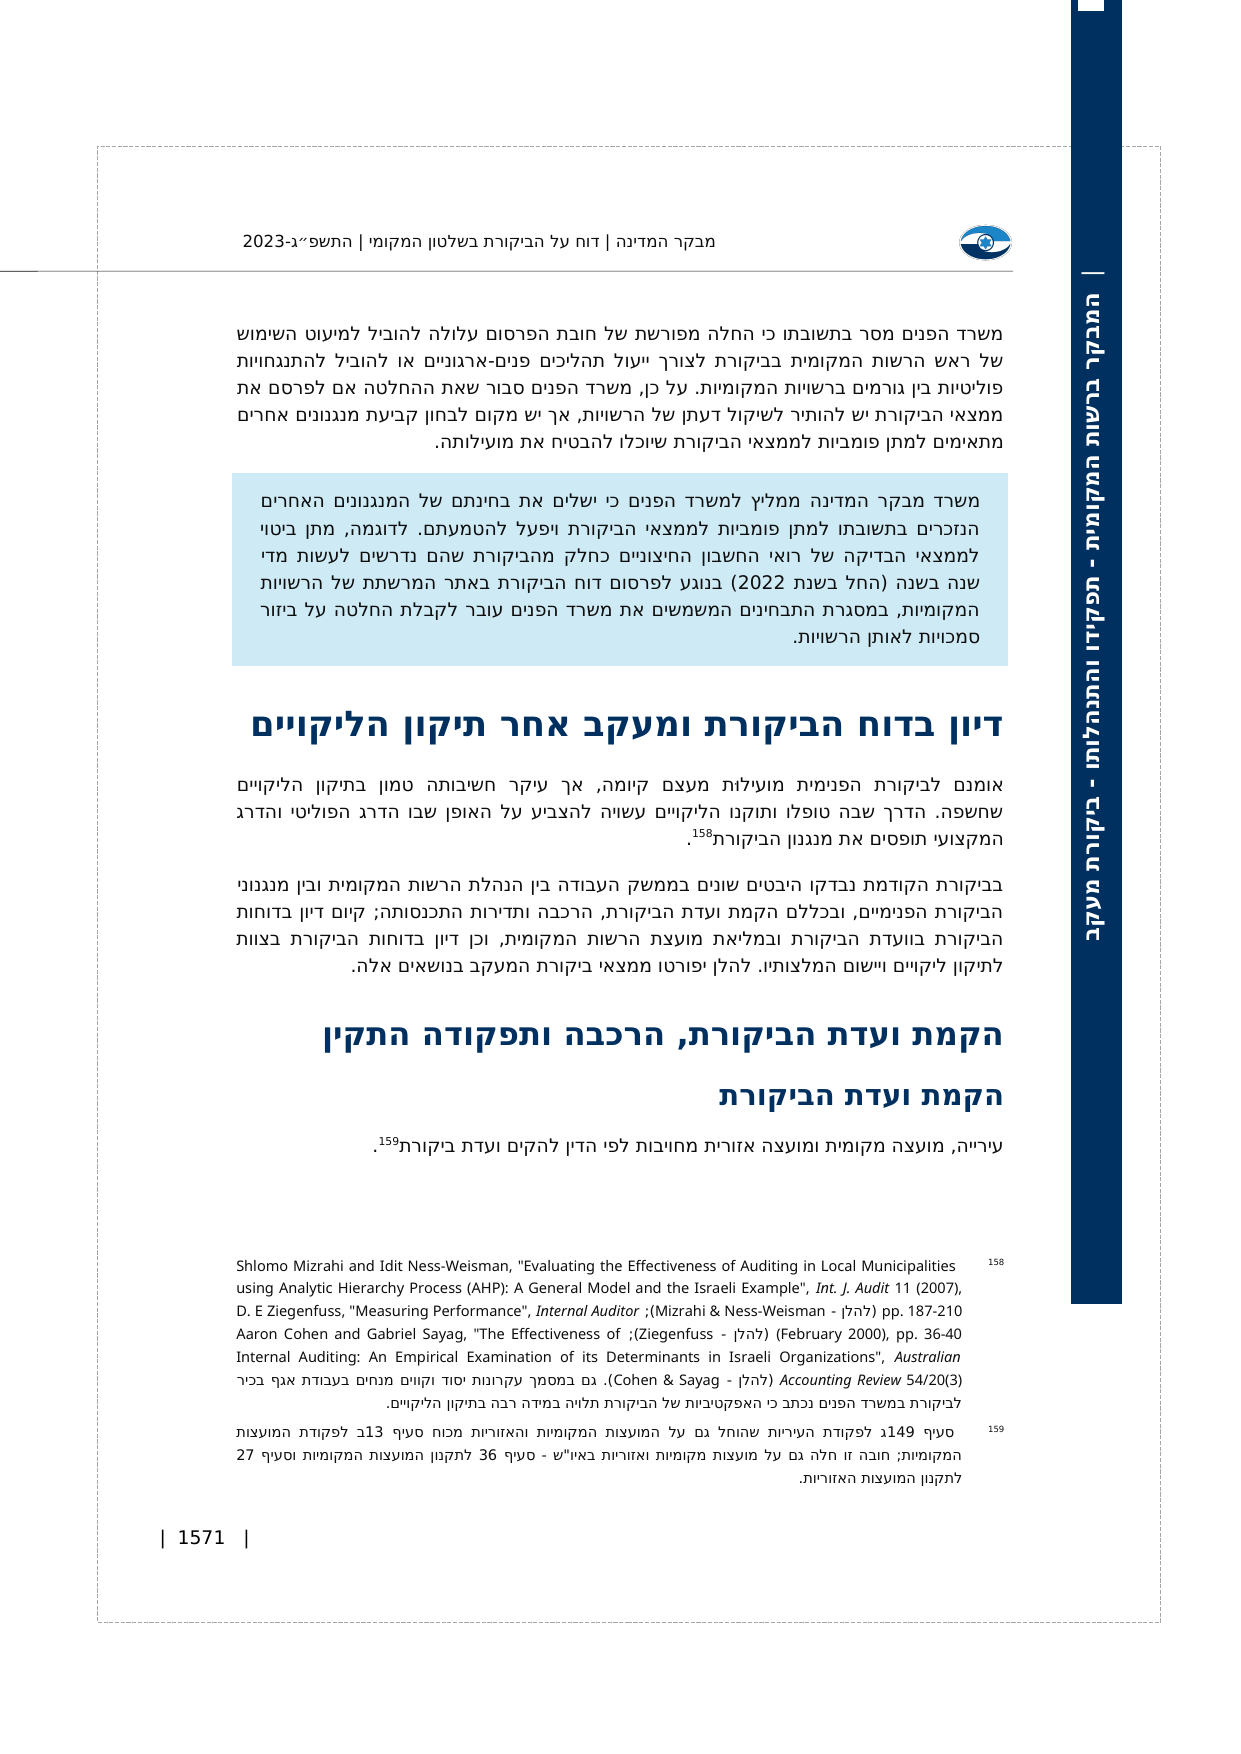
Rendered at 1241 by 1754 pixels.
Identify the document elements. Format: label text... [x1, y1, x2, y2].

text דיון בדוח הביקורת ומעקב אחר תיקון הליקויים [236, 703, 1004, 744]
text משרד הפנים מסר בתשובתו כי החלה מפורשת של חובת הפרסום עלולה להוביל למיעוט השימוש של ראש הרשות המקומית בביקורת לצורך ייעול תהליכים פנים-ארגוניים או להוביל להתנגחויות פוליטיות בין גורמים ברשויות המקומיות. על כן, משרד הפנים סבור שאת ההחלטה אם לפרסם את ממצאי הביקורת יש להותיר לשיקול דעתן של הרשויות, אך יש מקום לבחון קביעת מנגנונים אחרים מתאימים למתן פומביות לממצאי הביקורת שיוכלו להבטיח את מועילותה. [236, 319, 1004, 454]
text הקמת ועדת הביקורת [236, 1078, 1004, 1112]
text עירייה, מועצה מקומית ומועצה אזורית מחויבות לפי הדין להקים ועדת ביקורת. [236, 1131, 1004, 1158]
text הקמת ועדת הביקורת, הרכבה ותפקודה התקין [236, 1015, 1004, 1053]
text משרד מבקר המדינה ממליץ למשרד הפנים כי ישלים את בחינתם של המנגנונים האחרים הנזכרים בתשובתו למתן פומביות לממצאי הביקורת ויפעל להטמעתם. לדוגמה, מתן ביטוי לממצאי הבדיקה של רואי החשבון החיצוניים כחלק מהביקורת שהם נדרשים לעשות מדי שנה בשנה (החל בשנת 2022) בנוגע לפרסום דוח הביקורת באתר המרשתת של הרשויות המקומיות, במסגרת התבחינים המשמשים את משרד הפנים עובר לקבלת החלטה על ביזור סמכויות לאותן הרשויות. [237, 478, 1003, 661]
text בביקורת הקודמת נבדקו היבטים שונים בממשק העבודה בין הנהלת הרשות המקומית ובין מנגנוני הביקורת הפנימיים, ובכללם הקמת ועדת הביקורת, הרכבה ותדירות התכנסותה; קיום דיון בדוחות הביקורת בוועדת הביקורת ובמליאת מועצת הרשות המקומית, וכן דיון בדוחות הביקורת בצוות לתיקון ליקויים ויישום המלצותיו. להלן יפורטו ממצאי ביקורת המעקב בנושאים אלה. [236, 869, 1004, 978]
text אומנם לביקורת הפנימית מועילוּת מעצם קיומה, אך עיקר חשיבותה טמון בתיקון הליקויים שחשפה. הדרך שבה טופלו ותוקנו הליקויים עשויה להצביע על האופן שבו הדרג הפוליטי והדרג המקצועי תופסים את מנגנון הביקורת. [236, 769, 1004, 851]
picture [957, 222, 1014, 263]
